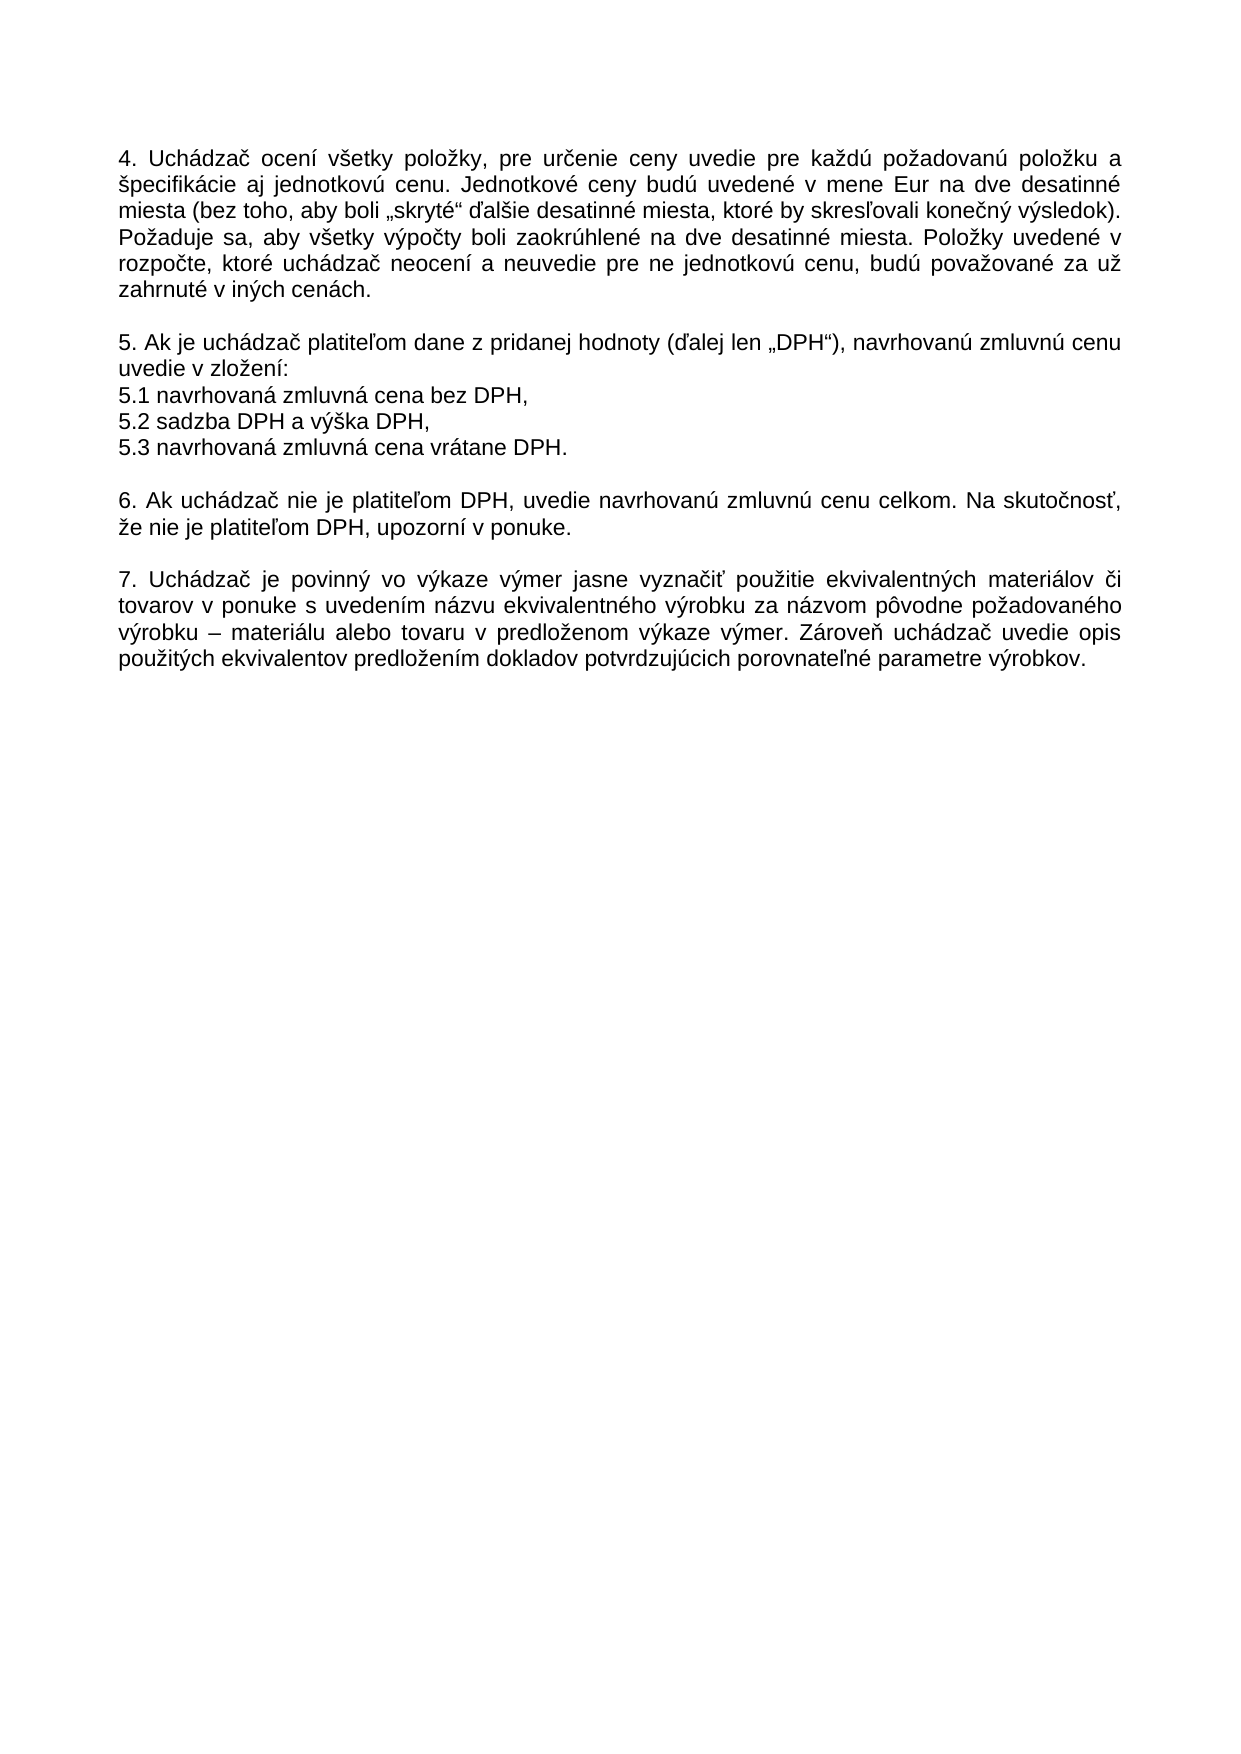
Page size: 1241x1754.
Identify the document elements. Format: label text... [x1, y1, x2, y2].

text 5.1 navrhovaná zmluvná cena bez DPH, [118, 382, 1122, 408]
text 6. Ak uchádzač nie je platiteľom DPH, uvedie navrhovanú zmluvnú cenu celkom. Na skutočnosť, že nie je platiteľom DPH, upozorní v ponuke. [118, 487, 1122, 540]
text 5.2 sadzba DPH a výška DPH, [118, 408, 1122, 434]
text 4. Uchádzač ocení všetky položky, pre určenie ceny uvedie pre každú požadovanú položku a špecifikácie aj jednotkovú cenu. Jednotkové ceny budú uvedené v mene Eur na dve desatinné miesta (bez toho, aby boli „skryté“ ďalšie desatinné miesta, ktoré by skresľovali konečný výsledok). Požaduje sa, aby všetky výpočty boli zaokrúhlené na dve desatinné miesta. Položky uvedené v rozpočte, ktoré uchádzač neocení a neuvedie pre ne jednotkovú cenu, budú považované za už zahrnuté v iných cenách. [118, 144, 1122, 303]
text 5.3 navrhovaná zmluvná cena vrátane DPH. [118, 434, 1122, 461]
text 5. Ak je uchádzač platiteľom dane z pridanej hodnoty (ďalej len „DPH“), navrhovanú zmluvnú cenu uvedie v zložení: [118, 329, 1122, 382]
text 7. Uchádzač je povinný vo výkaze výmer jasne vyznačiť použitie ekvivalentných materiálov či tovarov v ponuke s uvedením názvu ekvivalentného výrobku za názvom pôvodne požadovaného výrobku – materiálu alebo tovaru v predloženom výkaze výmer. Zároveň uchádzač uvedie opis použitých ekvivalentov predložením dokladov potvrdzujúcich porovnateľné parametre výrobkov. [118, 566, 1122, 672]
